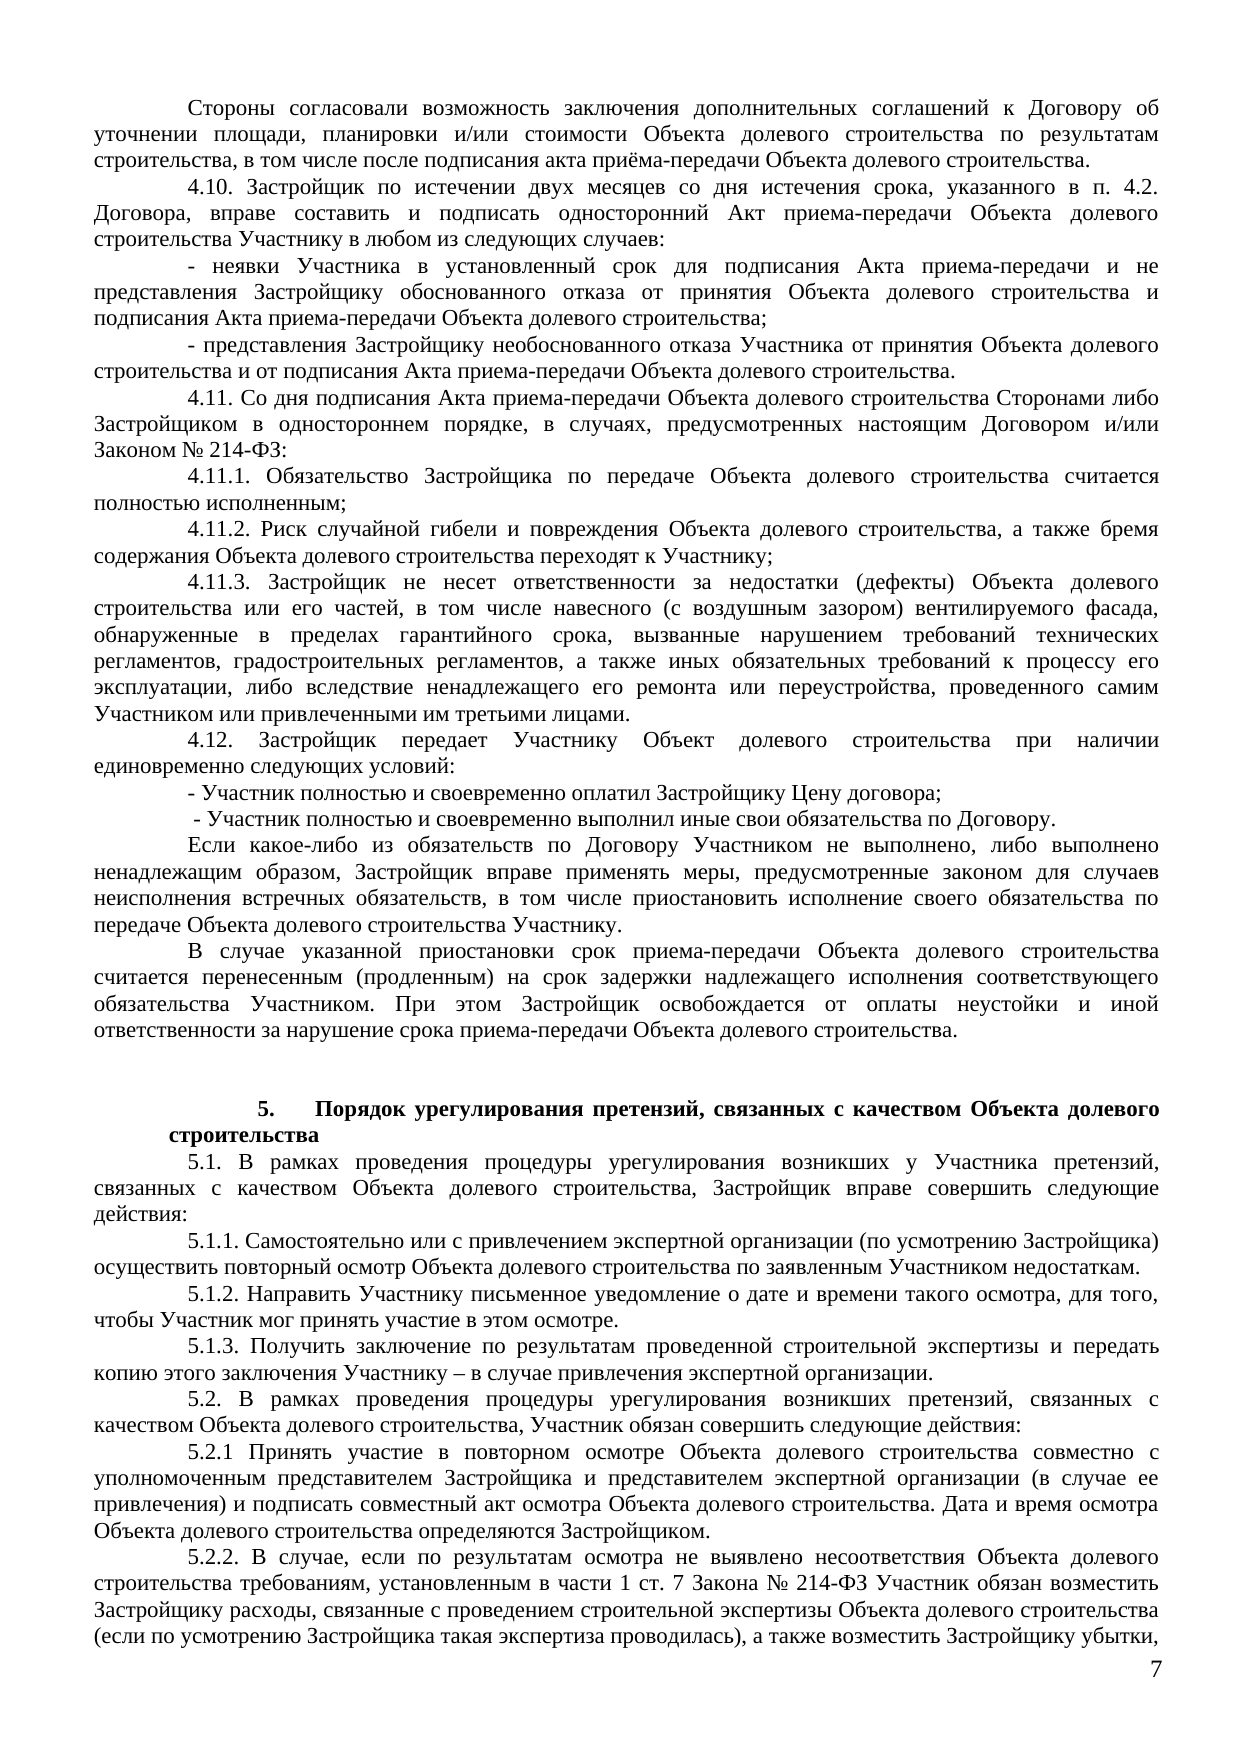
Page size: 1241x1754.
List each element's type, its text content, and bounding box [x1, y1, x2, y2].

text 5.2. В рамках проведения процедуры урегулирования возникших претензий, связанных с качеством Объекта долевого строительства, Участник обязан совершить следующие действия: [94, 1385, 1161, 1438]
text 4.11.3. Застройщик не несет ответственности за недостатки (дефекты) Объекта долевого строительства или его частей, в том числе навесного (с воздушным зазором) вентилируемого фасада, обнаруженные в пределах гарантийного срока, вызванные нарушением требований технических регламентов, градостроительных регламентов, а также иных обязательных требований к процессу его эксплуатации, либо вследствие ненадлежащего его ремонта или переустройства, проведенного самим Участником или привлеченными им третьими лицами. [94, 568, 1161, 726]
text - неявки Участника в установленный срок для подписания Акта приема-передачи и не представления Застройщику обоснованного отказа от принятия Объекта долевого строительства и подписания Акта приема-передачи Объекта долевого строительства; [94, 252, 1161, 331]
text 5.1.1. Самостоятельно или с привлечением экспертной организации (по усмотрению Застройщика) осуществить повторный осмотр Объекта долевого строительства по заявленным Участником недостаткам. [94, 1227, 1161, 1279]
text 4.10. Застройщик по истечении двух месяцев со дня истечения срока, указанного в п. 4.2. Договора, вправе составить и подписать односторонний Акт приема-передачи Объекта долевого строительства Участнику в любом из следующих случаев: [94, 173, 1161, 252]
text - Участник полностью и своевременно выполнил иные свои обязательства по Договору. [94, 805, 1161, 832]
text 5.1.3. Получить заключение по результатам проведенной строительной экспертизы и передать копию этого заключения Участнику – в случае привлечения экспертной организации. [94, 1332, 1161, 1385]
text 5.2.1 Принять участие в повторном осмотре Объекта долевого строительства совместно с уполномоченным представителем Застройщика и представителем экспертной организации (в случае ее привлечения) и подписать совместный акт осмотра Объекта долевого строительства. Дата и время осмотра Объекта долевого строительства определяются Застройщиком. [94, 1438, 1161, 1543]
text 4.11.1. Обязательство Застройщика по передаче Объекта долевого строительства считается полностью исполненным; [94, 463, 1161, 515]
text - представления Застройщику необоснованного отказа Участника от принятия Объекта долевого строительства и от подписания Акта приема-передачи Объекта долевого строительства. [94, 331, 1161, 383]
text 4.11. Со дня подписания Акта приема-передачи Объекта долевого строительства Сторонами либо Застройщиком в одностороннем порядке, в случаях, предусмотренных настоящим Договором и/или Законом № 214-ФЗ: [94, 383, 1161, 463]
text В случае указанной приостановки срок приема-передачи Объекта долевого строительства считается перенесенным (продленным) на срок задержки надлежащего исполнения соответствующего обязательства Участником. При этом Застройщик освобождается от оплаты неустойки и иной ответственности за нарушение срока приема-передачи Объекта долевого строительства. [94, 937, 1161, 1042]
text - Участник полностью и своевременно оплатил Застройщику Цену договора; [94, 779, 1161, 805]
list Порядок урегулирования претензий, связанных с качеством Объекта долевого строительства [169, 1095, 1161, 1148]
text 5.1. В рамках проведения процедуры урегулирования возникших у Участника претензий, связанных с качеством Объекта долевого строительства, Застройщик вправе совершить следующие действия: [94, 1148, 1161, 1227]
text 5.1.2. Направить Участнику письменное уведомление о дате и времени такого осмотра, для того, чтобы Участник мог принять участие в этом осмотре. [94, 1279, 1161, 1332]
text 4.12. Застройщик передает Участнику Объект долевого строительства при наличии единовременно следующих условий: [94, 726, 1161, 779]
text 4.11.2. Риск случайной гибели и повреждения Объекта долевого строительства, а также бремя содержания Объекта долевого строительства переходят к Участнику; [94, 515, 1161, 568]
text Стороны согласовали возможность заключения дополнительных соглашений к Договору об уточнении площади, планировки и/или стоимости Объекта долевого строительства по результатам строительства, в том числе после подписания акта приёма-передачи Объекта долевого строительства. [94, 94, 1161, 173]
text Если какое-либо из обязательств по Договору Участником не выполнено, либо выполнено ненадлежащим образом, Застройщик вправе применять меры, предусмотренные законом для случаев неисполнения встречных обязательств, в том числе приостановить исполнение своего обязательства по передаче Объекта долевого строительства Участнику. [94, 832, 1161, 937]
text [94, 1543, 1161, 1648]
